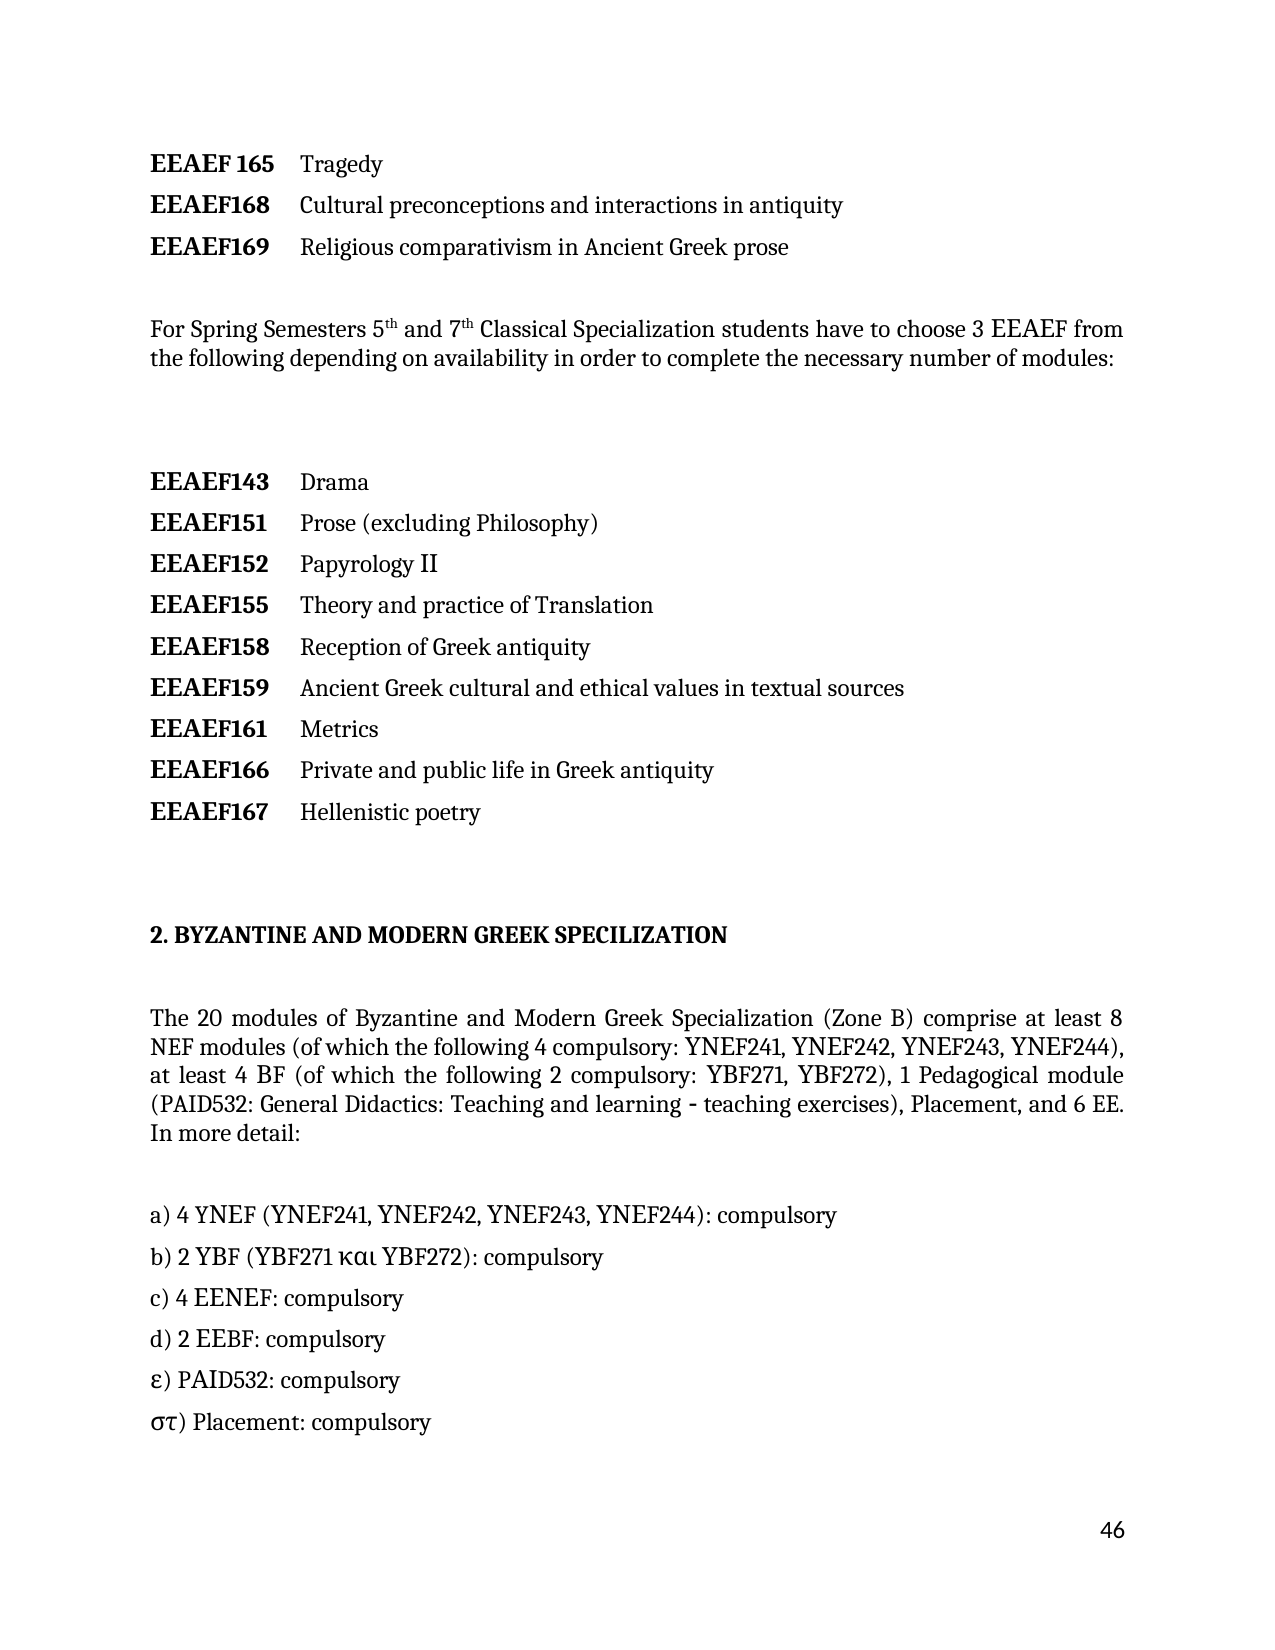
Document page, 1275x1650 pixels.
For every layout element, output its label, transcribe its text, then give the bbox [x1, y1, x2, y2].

text The 20 modules of Byzantine and Modern Greek Specialization (Zone B) comprise at least 8 NEF modules (of which the following 4 compulsory: ΥΝΕF241, ΥΝΕF242, ΥΝΕF243, ΥΝΕF244), at least 4 ΒF (of which the following 2 compulsory: ΥΒF271, ΥΒF272), 1 Pedagogical module (PAID532: General Didactics: Teaching and learning teaching exercises), Placement, and 6 EE. In more detail: [150, 1004, 1125, 1147]
text ΕΕΑΕF159 Ancient Greek cultural and ethical values in textual sources [150, 674, 1125, 702]
text ΕΕΑΕF 165 Tragedy [150, 150, 1125, 179]
text ΕΕΑΕF143 Drama [150, 467, 1125, 496]
text ΕΕΑΕF158 Reception of Greek antiquity [150, 632, 1125, 661]
text d) 2 ΕΕBF: compulsory [150, 1325, 1125, 1354]
text c) 4 ΕΕΝΕF: compulsory [150, 1284, 1125, 1312]
text ΕΕΑΕF155 Theory and practice of Translation [150, 591, 1125, 620]
text 2. BYZANTINE AND MODERN GREEK SPECILIZATION [150, 921, 1125, 950]
text ε) PΑΙD532: compulsory [150, 1366, 1125, 1395]
text ΕΕΑΕF168 Cultural preconceptions and interactions in antiquity [150, 191, 1125, 220]
text ΕΕΑΕF161 Metrics [150, 715, 1125, 744]
text a) 4 YΝΕF (ΥΝΕF241, ΥΝΕF242, ΥΝΕF243, ΥΝΕF244): compulsory [150, 1201, 1125, 1230]
text ΕΕΑΕF152 Papyrology ΙΙ [150, 550, 1125, 579]
text ΕΕΑΕF169 Religious comparativism in Ancient Greek prose [150, 232, 1125, 261]
text ΕΕΑΕF167 Hellenistic poetry [150, 797, 1125, 826]
text ΕΕΑΕF166 Private and public life in Greek antiquity [150, 756, 1125, 785]
text στ) Placement: compulsory [150, 1407, 1125, 1436]
text For Spring Semesters 5th and 7th Classical Specialization students have to choose 3 ΕΕΑΕF from the following depending on availability in order to complete the necessary number of modules: [150, 315, 1125, 372]
text ΕΕΑΕF151 Prose (excluding Philosophy) [150, 509, 1125, 537]
text b) 2 ΥΒF (ΥΒF271 και ΥΒF272): compulsory [150, 1242, 1125, 1271]
